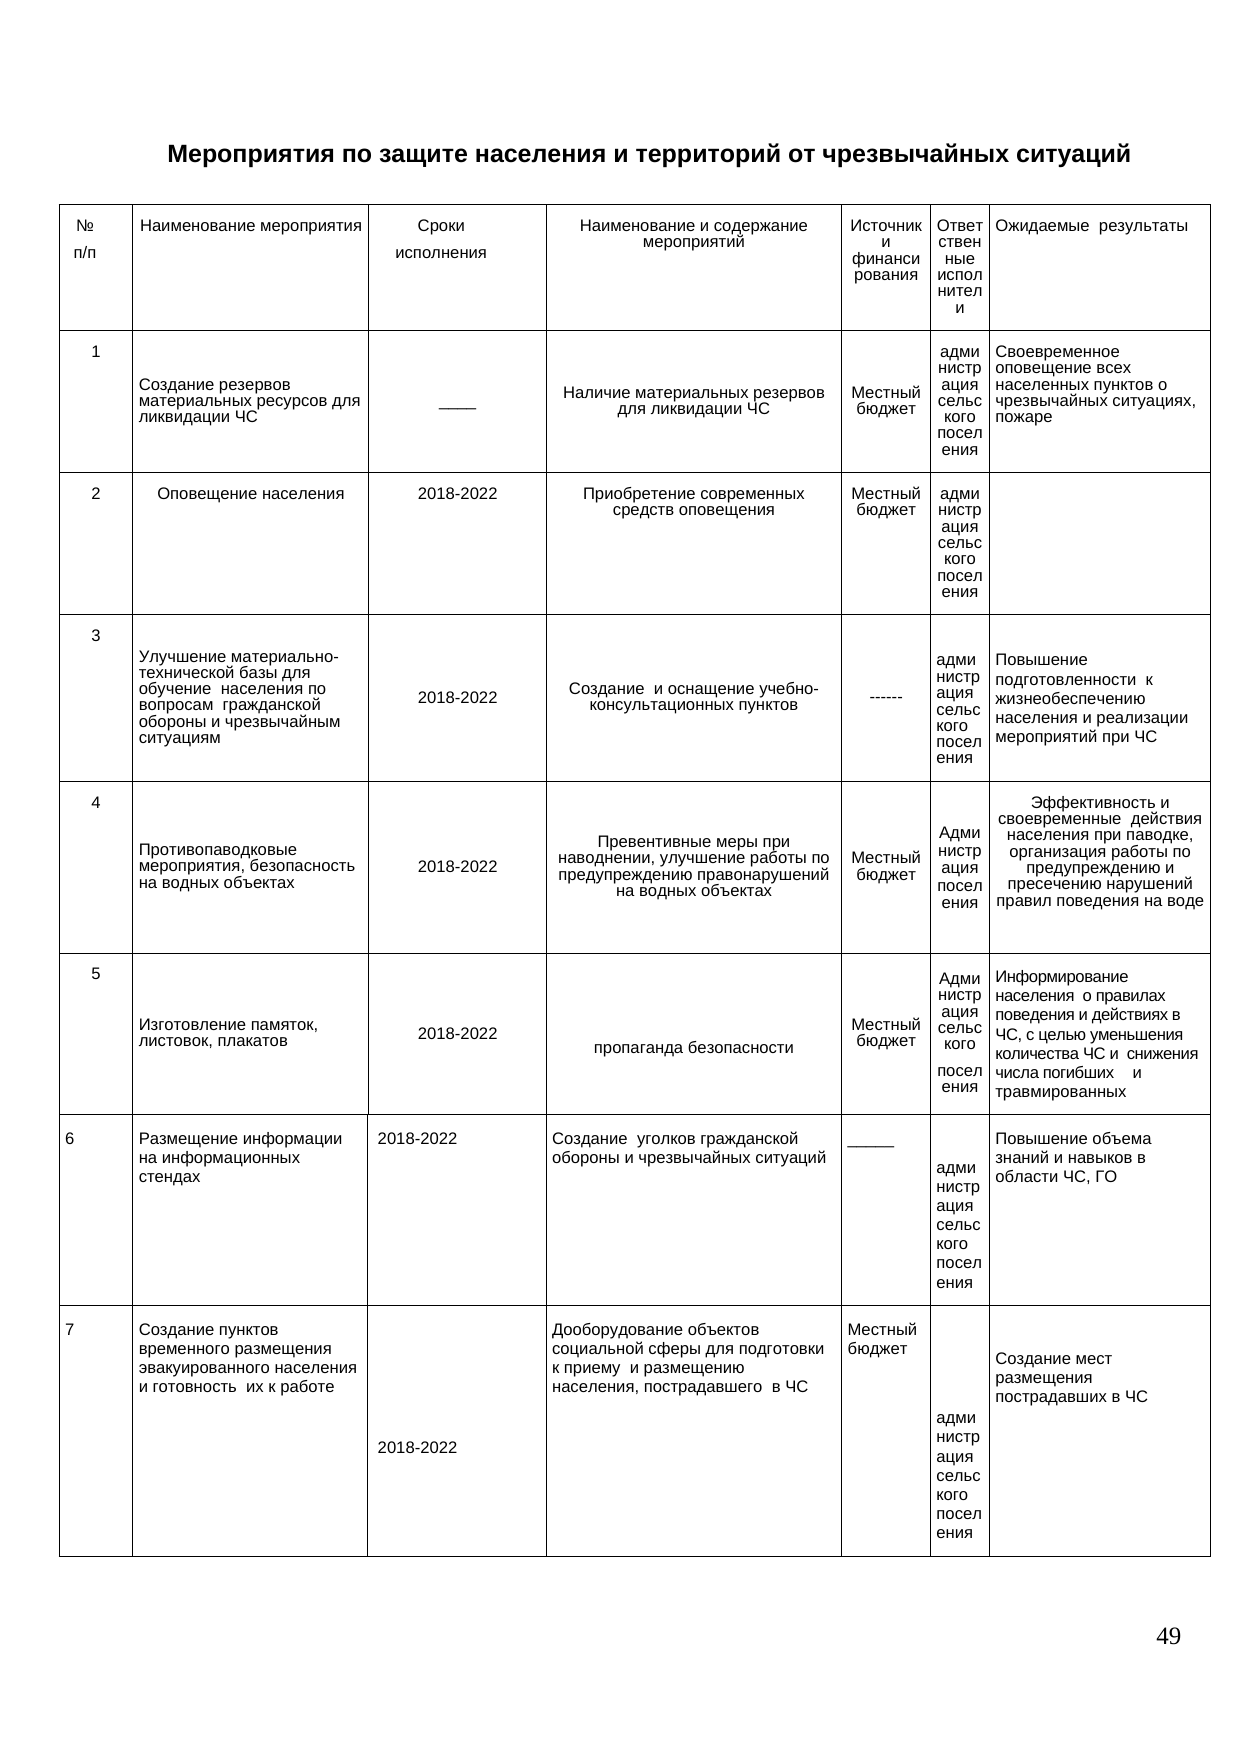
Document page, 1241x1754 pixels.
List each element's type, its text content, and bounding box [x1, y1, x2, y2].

table_cell 1 [60, 331, 132, 472]
table_cell администрация сельского поселения [931, 1306, 989, 1556]
table_header Наименование мероприятия [133, 205, 368, 330]
table_cell Местный бюджет [842, 331, 930, 472]
table_cell Повышение объема знаний и навыков в области ЧС, ГО [990, 1115, 1210, 1305]
table_cell Создание пунктов временного размещения эвакуированного населения и готовность их к работе [133, 1306, 367, 1556]
table_cell Местный бюджет [842, 1306, 930, 1556]
table_cell 2018-2022 [368, 1306, 546, 1556]
table_cell Создание и оснащение учебно- консультационных пунктов [547, 615, 841, 781]
table_cell 4 [60, 782, 132, 952]
table_cell Улучшение материально-технической базы для обучение населения по вопросам гражданской обороны и чрезвычайным ситуациям [133, 615, 368, 781]
table_cell [990, 473, 1210, 614]
table_cell администрация сельского поселения [931, 615, 989, 781]
table_cell Создание мест размещения пострадавших в ЧС [990, 1306, 1210, 1556]
table_cell ____ [369, 331, 546, 472]
table_cell 2018-2022 [369, 782, 546, 952]
table_cell Администрация поселения [931, 782, 989, 952]
table_cell Размещение информации на информационных стендах [133, 1115, 367, 1305]
table_cell Местный бюджет [842, 954, 930, 1114]
table_header Источники финансирования [842, 205, 930, 330]
table_cell пропаганда безопасности [547, 954, 841, 1114]
table_header Сроки исполнения [369, 205, 546, 330]
table_cell Создание уголков гражданской обороны и чрезвычайных ситуаций [547, 1115, 841, 1305]
table_cell Превентивные меры при наводнении, улучшение работы по предупреждению правонарушений на водных объектах [547, 782, 841, 952]
table_header Ожидаемые результаты [990, 205, 1210, 330]
table_cell 2 [60, 473, 132, 614]
table_cell 5 [60, 954, 132, 1114]
table_cell 7 [60, 1306, 132, 1556]
table_cell Оповещение населения [133, 473, 368, 614]
table_cell администрация сельского поселения [931, 473, 989, 614]
table_cell Повышение подготовленности к жизнеобеспечению населения и реализации мероприятий при ЧС [990, 615, 1210, 781]
table_cell 2018-2022 [369, 473, 546, 614]
table_cell ------ [842, 615, 930, 781]
table_cell 2018-2022 [369, 954, 546, 1114]
table_cell Своевременное оповещение всех населенных пунктов о чрезвычайных ситуациях, пожаре [990, 331, 1210, 472]
table_cell Дооборудование объектов социальной сферы для подготовки к приему и размещению населения, пострадавшего в ЧС [547, 1306, 841, 1556]
table_cell 2018-2022 [368, 1115, 546, 1305]
table_cell Противопаводковые мероприятия, безопасность на водных объектах [133, 782, 368, 952]
table_cell Эффективность и своевременные действия населения при паводке, организация работы по предупреждению и пресечению нарушений правил поведения на воде [990, 782, 1210, 952]
table_cell Информирование населения о правилах поведения и действиях в ЧС, с целью уменьшения количества ЧС и снижения числа погибших и травмированных [990, 954, 1210, 1114]
table_cell _____ [842, 1115, 930, 1305]
table_cell 3 [60, 615, 132, 781]
table_cell Администрация сельского поселения [931, 954, 989, 1114]
table_cell 6 [60, 1115, 132, 1305]
table_cell 2018-2022 [369, 615, 546, 781]
text Мероприятия по защите населения и территорий от чрезвычайных ситуаций [118, 143, 1181, 167]
table_cell Местный бюджет [842, 782, 930, 952]
table_header № п/п [60, 205, 132, 330]
table_cell Изготовление памяток, листовок, плакатов [133, 954, 368, 1114]
table_cell Наличие материальных резервов для ликвидации ЧС [547, 331, 841, 472]
table_header Ответственные исполнители [931, 205, 989, 330]
table_cell администрация сельского поселения [931, 331, 989, 472]
table_header Наименование и содержание мероприятий [547, 205, 841, 330]
table_cell администрация сельского поселения [931, 1115, 989, 1305]
table_cell Приобретение современных средств оповещения [547, 473, 841, 614]
table_cell Создание резервов материальных ресурсов для ликвидации ЧС [133, 331, 368, 472]
table_cell Местный бюджет [842, 473, 930, 614]
